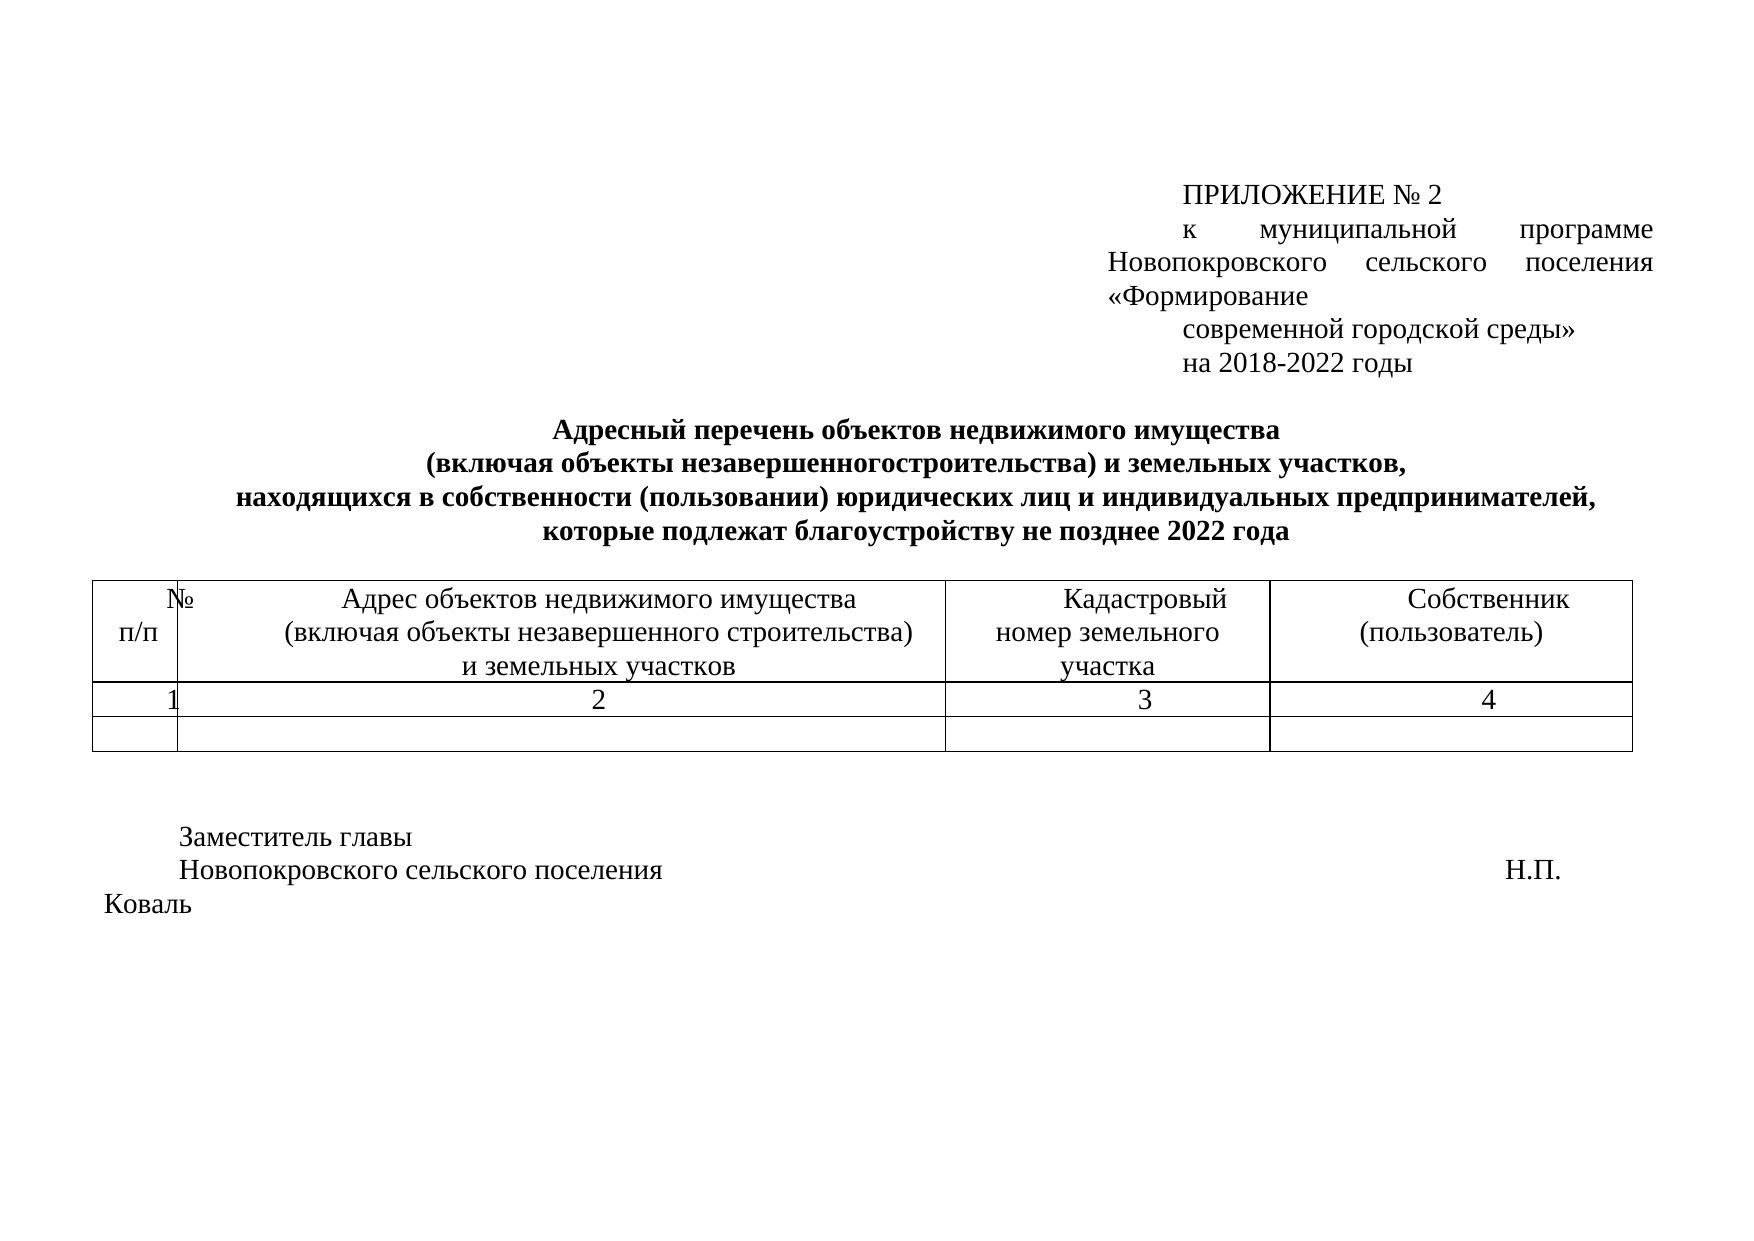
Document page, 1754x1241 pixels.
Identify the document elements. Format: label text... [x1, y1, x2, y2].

table_cell 3 [946, 683, 1269, 716]
text которые подлежат благоустройству не позднее 2022 года [103, 513, 1654, 546]
table_header Собственник (пользователь) [1271, 581, 1632, 681]
text (включая объекты незавершенногостроительства) и земельных участков, [103, 446, 1654, 479]
table_header Кадастровый номер земельного участка [946, 581, 1269, 681]
text на 2018-2022 годы [1107, 345, 1654, 378]
text ПРИЛОЖЕНИЕ № 2 [1107, 177, 1654, 211]
table_cell [93, 717, 177, 751]
text находящихся в собственности (пользовании) юридических лиц и индивидуальных предпринимателей, [103, 479, 1654, 513]
text современной городской среды» [1107, 311, 1654, 345]
text Новопокровского сельского поселения Н.П. Коваль [103, 852, 1654, 919]
table_cell [946, 717, 1269, 751]
table_header № п/п [93, 581, 177, 681]
table_cell [1271, 717, 1632, 751]
table_header Адрес объектов недвижимого имущества (включая объекты незавершенного строительства) и земельных участков [178, 581, 945, 681]
text Адресный перечень объектов недвижимого имущества [103, 412, 1654, 446]
table_cell [178, 717, 945, 751]
text к муниципальной программе Новопокровского сельского поселения «Формирование [1107, 211, 1654, 311]
table_cell 1 [93, 683, 177, 716]
text Заместитель главы [103, 819, 1654, 852]
table_cell 4 [1271, 683, 1632, 716]
table_cell 2 [178, 683, 945, 716]
